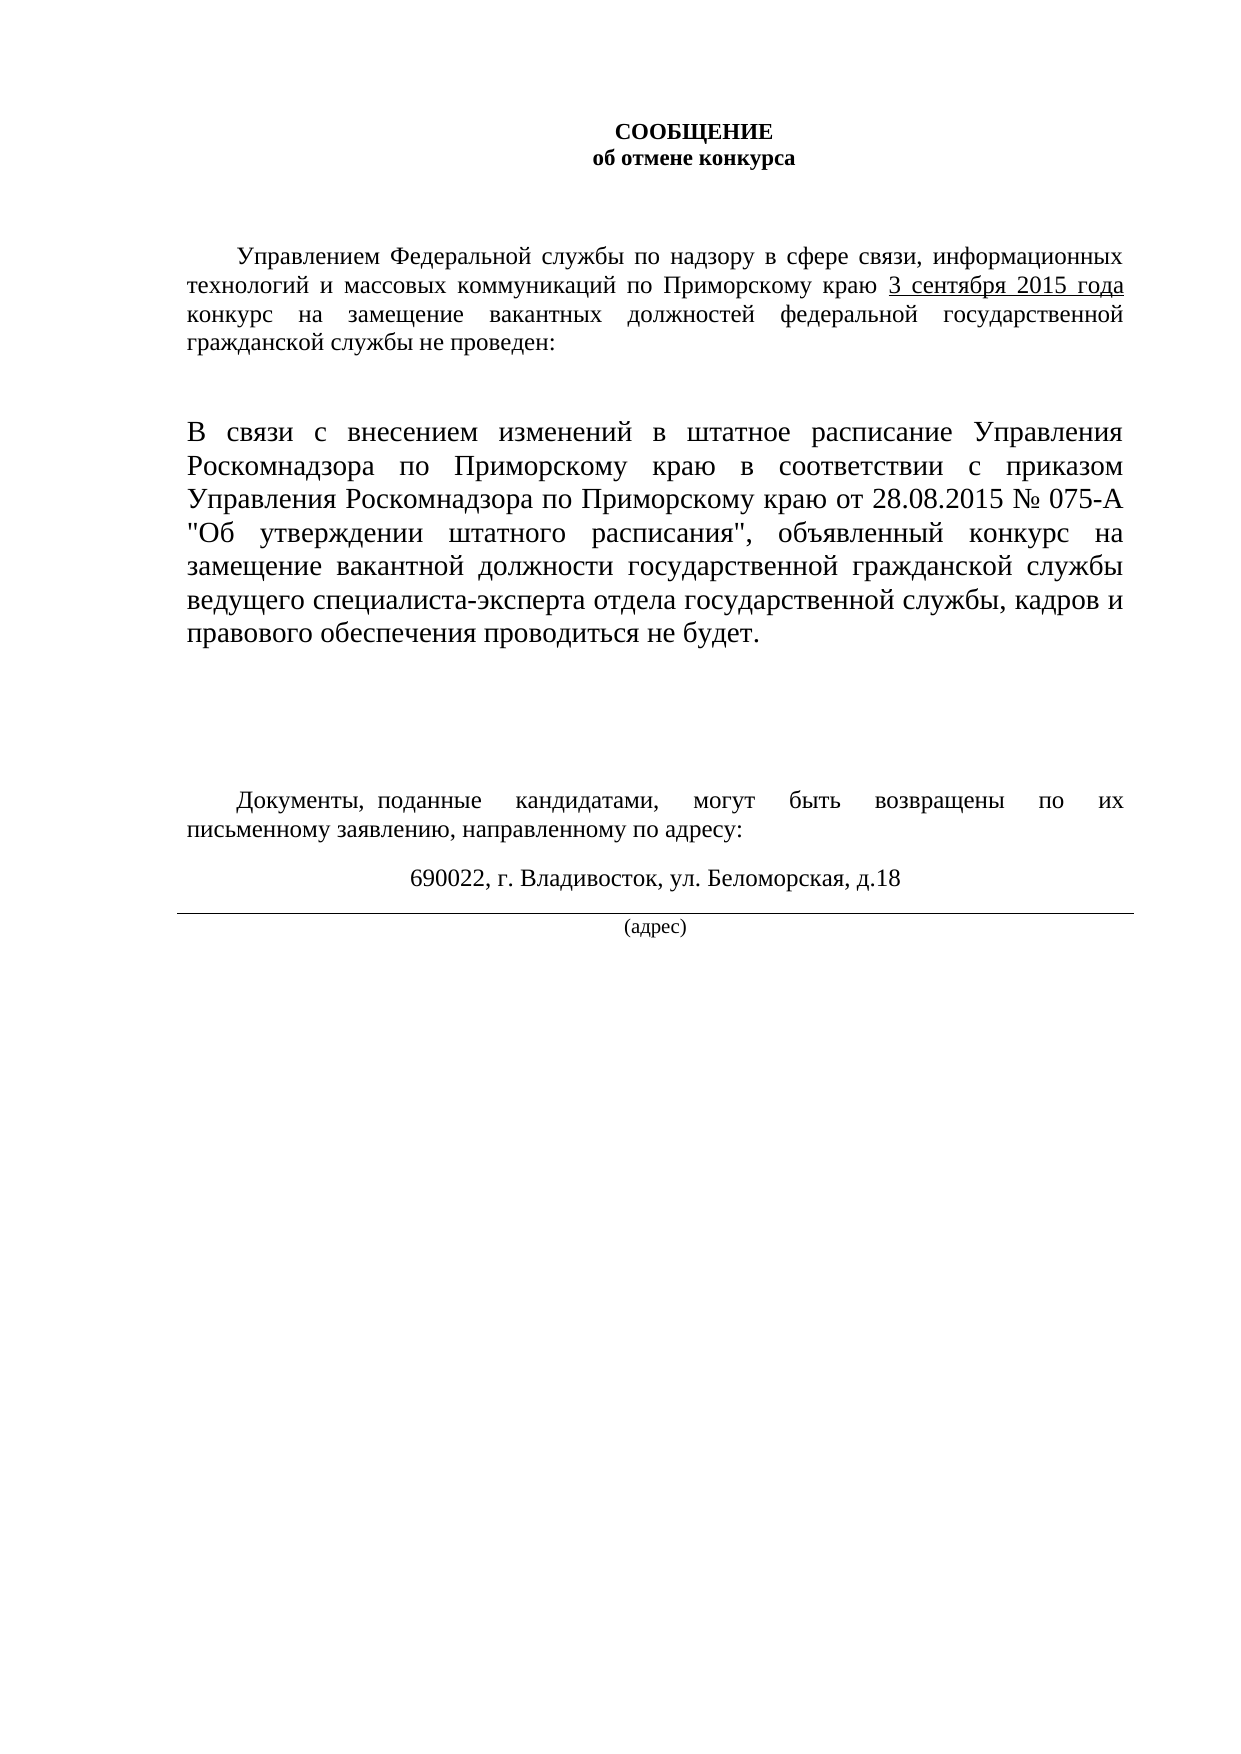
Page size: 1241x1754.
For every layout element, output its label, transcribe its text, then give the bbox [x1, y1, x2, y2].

text СООБЩЕНИЕ [177, 118, 1152, 144]
table_cell Документы, поданные кандидатами, могут быть возвращены по их письменному заявлению, направленному по адресу: [177, 785, 1133, 863]
table_cell (адрес) [177, 914, 1133, 959]
table_cell 690022, г. Владивосток, ул. Беломорская, д.18 [177, 864, 1133, 913]
text об отмене конкурса [177, 144, 1152, 171]
table_header Управлением Федеральной службы по надзору в сфере связи, информационных технологий и массовых коммуникаций по Приморскому краю 3 сентября 2015 года конкурс на замещение вакантных должностей федеральной государственной гражданской службы не проведен: В связи с внесением изменений в штатное расписание Управления Роскомнадзора по Приморскому краю в соответствии с приказом Управления Роскомнадзора по Приморскому краю от 28.08.2015 № 075-А "Об утверждении штатного расписания", объявленный конкурс на замещение вакантной должности государственной гражданской службы ведущего специалиста-эксперта отдела государственной службы, кадров и правового обеспечения проводиться не будет. [177, 241, 1133, 785]
